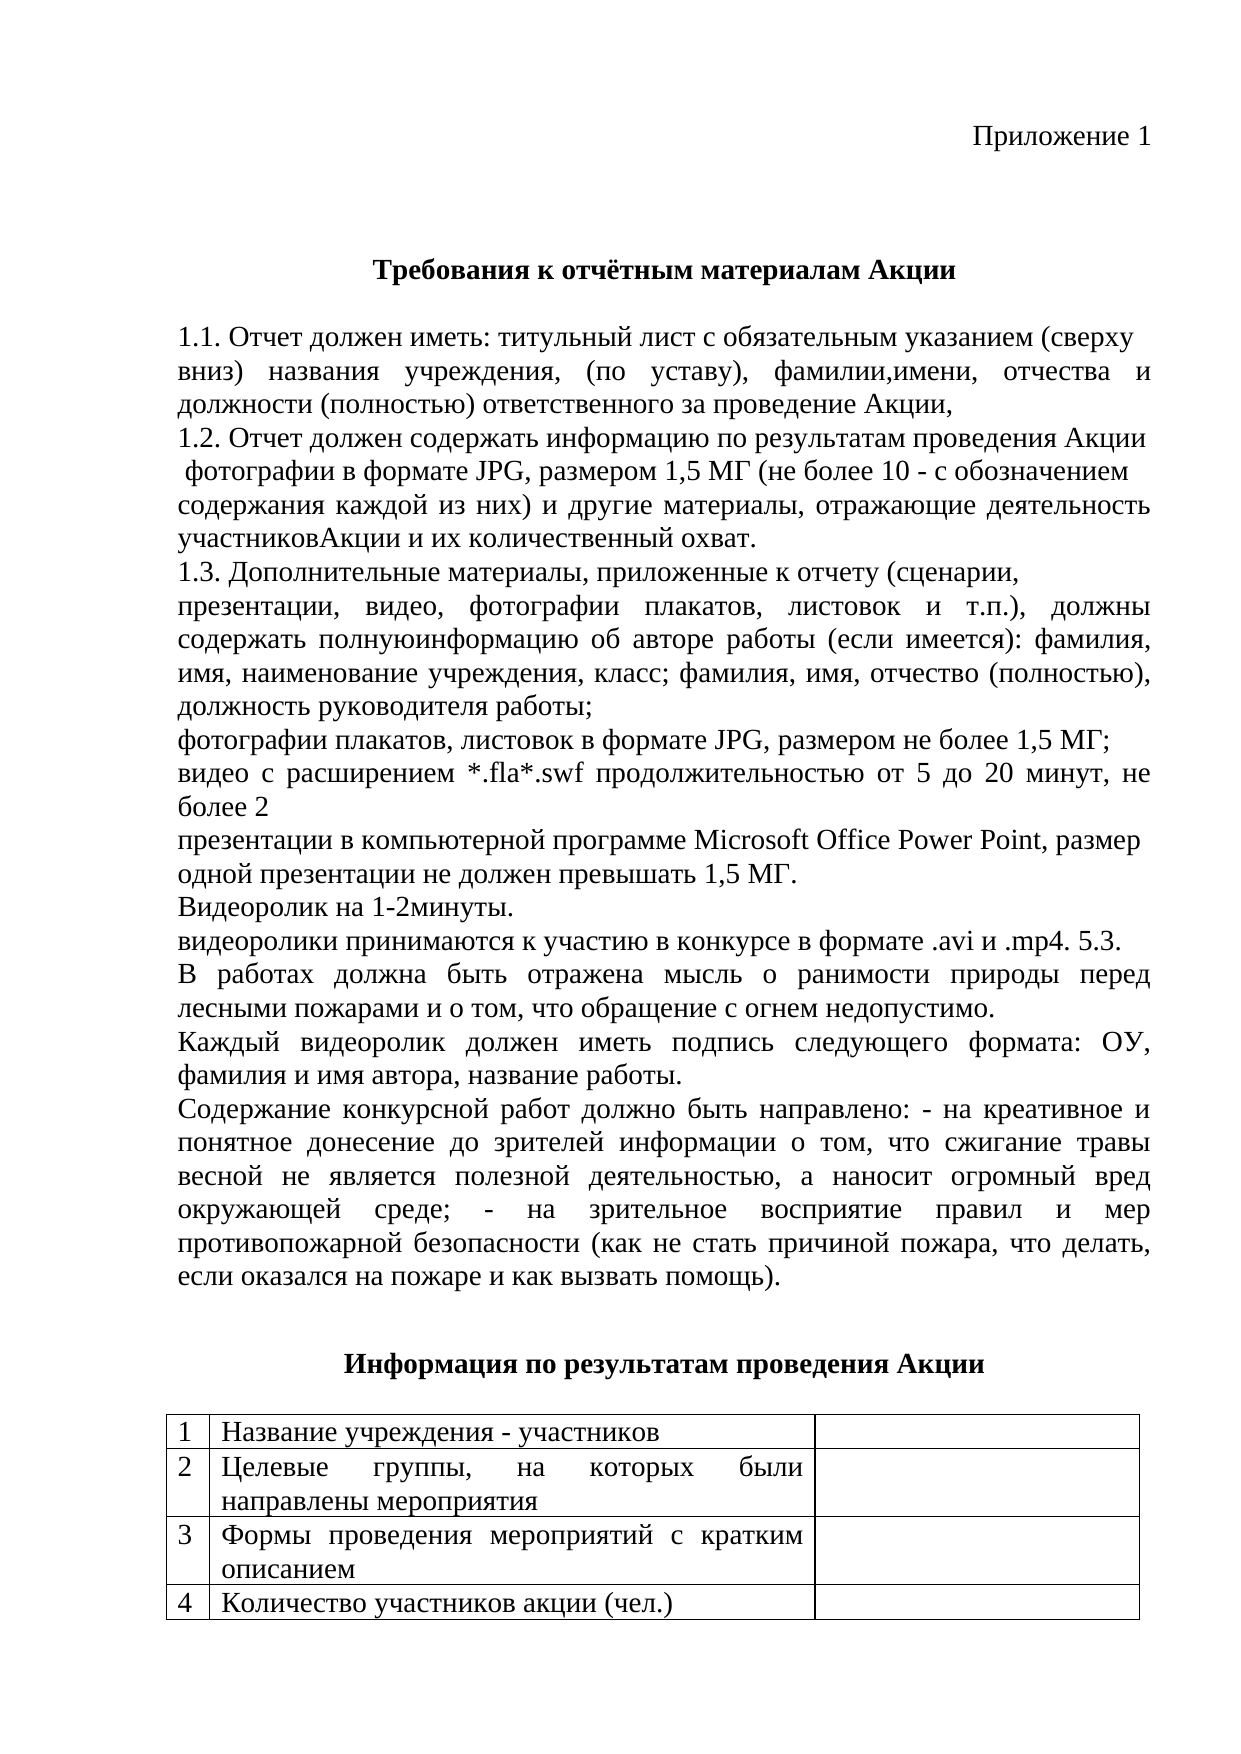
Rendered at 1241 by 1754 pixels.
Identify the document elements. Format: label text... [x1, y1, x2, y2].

table_header [816, 1415, 1139, 1448]
text содержания каждой из них) и другие материалы, отражающие деятельность участниковАкции и их количественный охват. [177, 487, 1152, 554]
text одной презентации не должен превышать 1,5 МГ. [177, 856, 1152, 889]
text вниз) названия учреждения, (по уставу), фамилии,имени, отчества и должности (полностью) ответственного за проведение Акции, [177, 353, 1152, 420]
text 1.1. Отчет должен иметь: титульный лист с обязательным указанием (сверху [177, 319, 1152, 353]
table_cell [816, 1449, 1139, 1516]
text 1.2. Отчет должен содержать информацию по результатам проведения Акции [177, 420, 1152, 453]
text Каждый видеоролик должен иметь подпись следующего формата: ОУ, фамилия и имя автора, название работы. [177, 1024, 1152, 1091]
text видео с расширением *.fla*.swf продолжительностью от 5 до 20 минут, не более 2 [177, 755, 1152, 822]
table_cell Целевые группы, на которых были направлены мероприятия [210, 1449, 814, 1516]
text 1.3. Дополнительные материалы, приложенные к отчету (сценарии, [177, 554, 1152, 588]
text видеоролики принимаются к участию в конкурсе в формате .avi и .mp4. 5.3. [177, 923, 1152, 957]
text Приложение 1 [177, 118, 1152, 152]
text Содержание конкурсной работ должно быть направлено: - на креативное и понятное донесение до зрителей информации о том, что сжигание травы весной не является полезной деятельностью, а наносит огромный вред окружающей среде; - на зрительное восприятие правил и мер противопожарной безопасности (как не стать причиной пожара, что делать, если оказался на пожаре и как вызвать помощь). [177, 1091, 1152, 1292]
table_cell [816, 1585, 1139, 1619]
table_cell 4 [167, 1585, 209, 1619]
table_header 1 [167, 1415, 209, 1448]
text презентации, видео, фотографии плакатов, листовок и т.п.), должны содержать полнуюинформацию об авторе работы (если имеется): фамилия, имя, наименование учреждения, класс; фамилия, имя, отчество (полностью), должность руководителя работы; [177, 588, 1152, 722]
table_cell Формы проведения мероприятий с кратким описанием [210, 1517, 814, 1584]
text Информация по результатам проведения Акции [177, 1346, 1152, 1380]
text В работах должна быть отражена мысль о ранимости природы перед лесными пожарами и о том, что обращение с огнем недопустимо. [177, 957, 1152, 1024]
text Видеоролик на 1-2минуты. [177, 889, 1152, 923]
table_header Название учреждения - участников [210, 1415, 814, 1448]
text Требования к отчётным материалам Акции [177, 252, 1152, 286]
table_cell 2 [167, 1449, 209, 1516]
table_cell Количество участников акции (чел.) [210, 1585, 814, 1619]
text фотографии в формате JPG, размером 1,5 МГ (не более 10 - с обозначением [177, 453, 1152, 487]
table_cell 3 [167, 1517, 209, 1584]
table_cell [816, 1517, 1139, 1584]
text презентации в компьютерной программе Microsoft Office Power Point, размер [177, 822, 1152, 856]
text фотографии плакатов, листовок в формате JPG, размером не более 1,5 МГ; [177, 722, 1152, 755]
